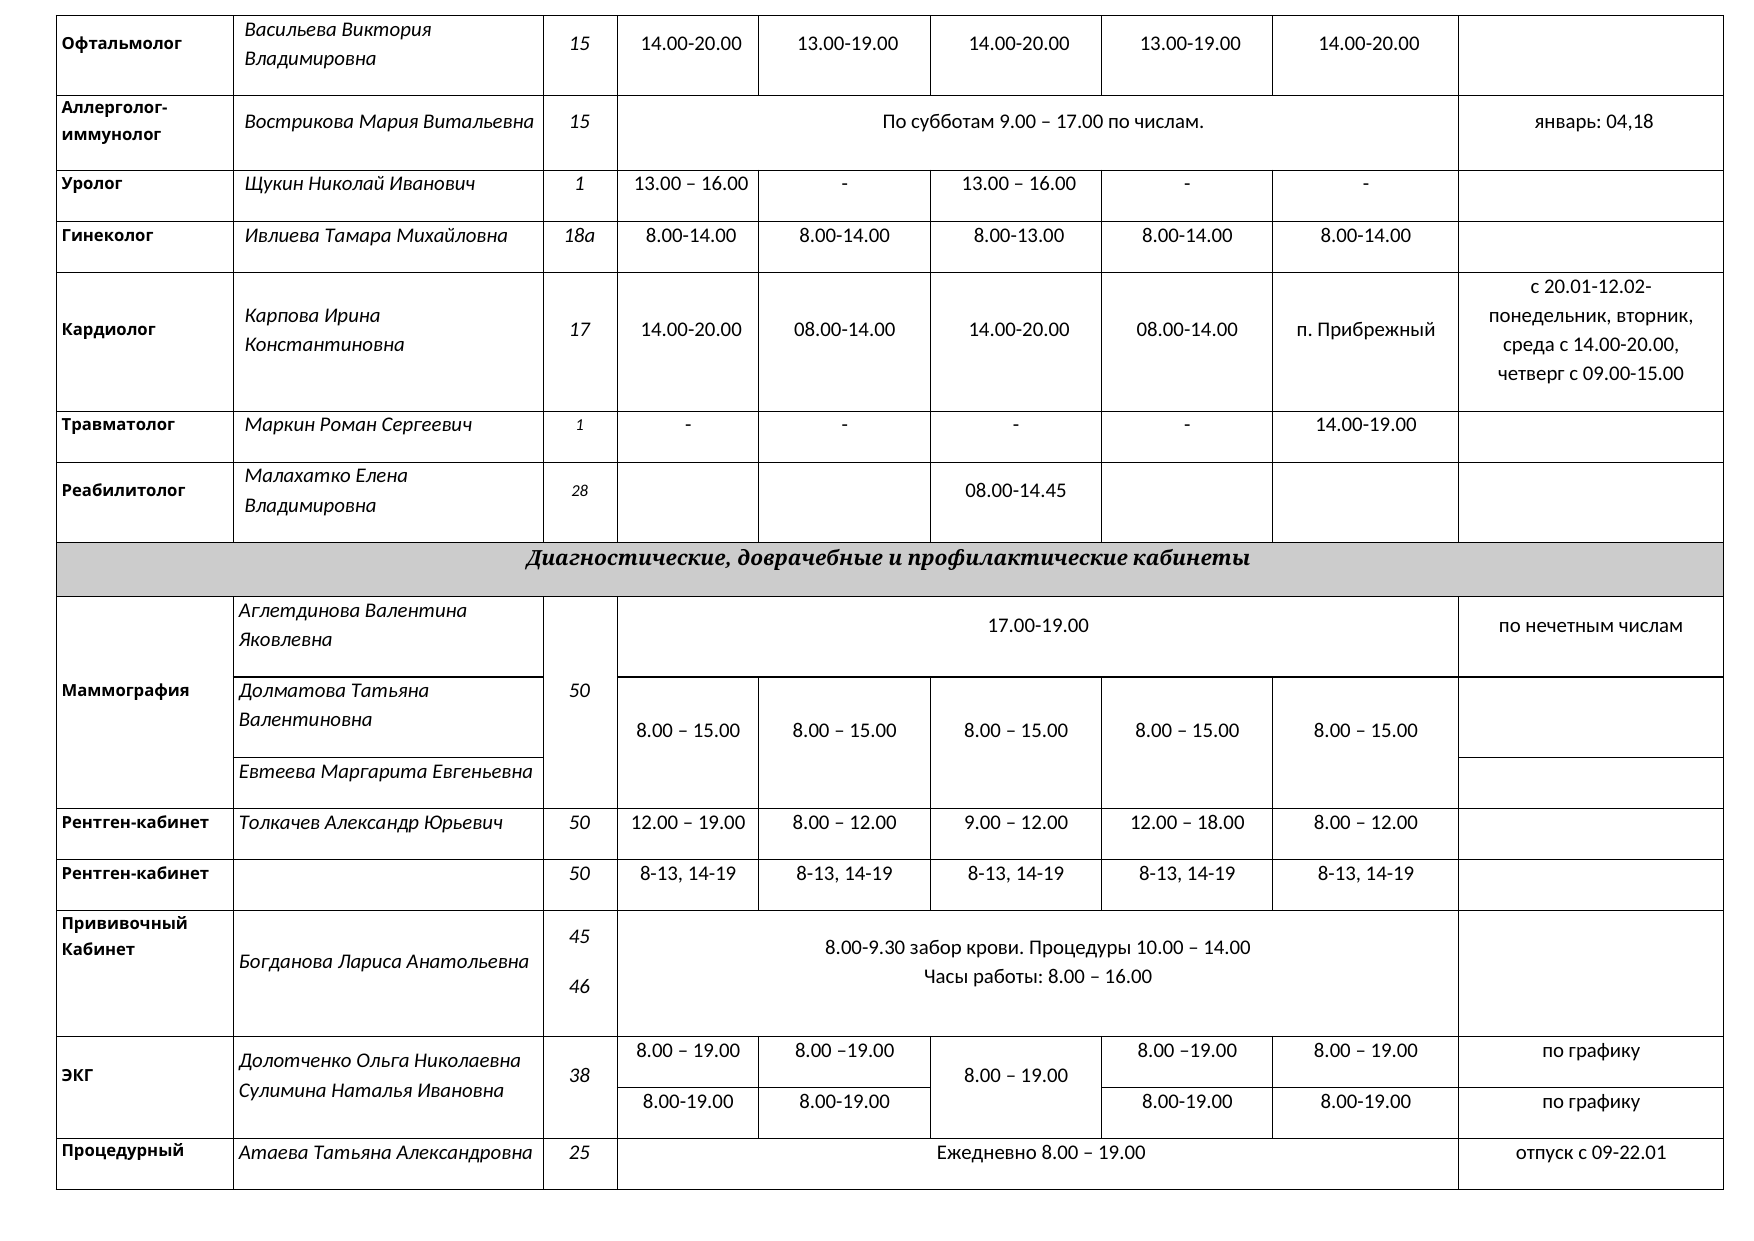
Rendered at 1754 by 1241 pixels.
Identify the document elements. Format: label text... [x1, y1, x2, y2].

table_cell Богданова Лариса Анатольевна [234, 911, 543, 1036]
table_cell [1459, 860, 1723, 910]
table_cell 8.00 –19.00 [1102, 1037, 1272, 1087]
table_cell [618, 1139, 1458, 1189]
table_cell по графику [1459, 1088, 1723, 1138]
table_cell Рентген-кабинет [57, 860, 233, 910]
table_cell Вострикова Мария Витальевна [234, 96, 543, 169]
table_cell 8.00 – 12.00 [759, 809, 930, 859]
table_cell 8.00-14.00 [1102, 222, 1272, 272]
table_cell 08.00-14.00 [759, 273, 930, 411]
table_cell - [1102, 412, 1272, 462]
table_cell 13.00-19.00 [1102, 16, 1272, 95]
table_cell 8.00 – 15.00 [759, 678, 930, 808]
table_cell - [1102, 171, 1272, 221]
table_cell 13.00-19.00 [759, 16, 930, 95]
table_cell Уролог [57, 171, 233, 221]
table_cell [234, 860, 543, 910]
table_cell 8.00 – 12.00 [1273, 809, 1458, 859]
table_cell 50 [544, 597, 617, 808]
table_cell 12.00 – 18.00 [1102, 809, 1272, 859]
table_cell Гинеколог [57, 222, 233, 272]
table_cell 45 46 [544, 911, 617, 1036]
table_cell 1 [544, 412, 617, 462]
table_cell [1459, 463, 1723, 542]
table_cell - [931, 412, 1101, 462]
table_cell [1273, 463, 1458, 542]
table_cell 17 [544, 273, 617, 411]
table_cell отпуск с 09-22.01 [1459, 1139, 1723, 1189]
table_cell 8-13, 14-19 [1273, 860, 1458, 910]
table_cell 8.00 – 15.00 [1102, 678, 1272, 808]
table_cell Рентген-кабинет [57, 809, 233, 859]
table_cell 8.00-9.30 забор крови. Процедуры 10.00 – 14.00 Часы работы: 8.00 – 16.00 [618, 911, 1458, 1036]
table_cell Щукин Николай Иванович [234, 171, 543, 221]
table_cell Васильева Виктория Владимировна [234, 16, 543, 95]
table_cell [1459, 412, 1723, 462]
table_cell 8.00 – 19.00 [618, 1037, 758, 1087]
table_cell - [759, 171, 930, 221]
table_cell 25 [544, 1139, 617, 1189]
table_cell 8.00-13.00 [931, 222, 1101, 272]
table_cell 14.00-20.00 [618, 16, 758, 95]
table_cell [1459, 758, 1723, 808]
table_cell 08.00-14.45 [931, 463, 1101, 542]
table_cell [1102, 463, 1272, 542]
table_cell 8-13, 14-19 [759, 860, 930, 910]
table_cell 8-13, 14-19 [1102, 860, 1272, 910]
table_cell 8.00-14.00 [618, 222, 758, 272]
table_cell 28 [544, 463, 617, 542]
table_cell - [618, 412, 758, 462]
table_cell [1459, 16, 1723, 95]
table_cell Толкачев Александр Юрьевич [234, 809, 543, 859]
table_cell 8.00 –19.00 [759, 1037, 930, 1087]
table_cell [1459, 809, 1723, 859]
table_cell 18а [544, 222, 617, 272]
table_cell Аглетдинова Валентина Яковлевна [234, 597, 543, 676]
table_cell Аллерголог-иммунолог [57, 96, 233, 169]
table_cell По субботам 9.00 – 17.00 по числам. [618, 96, 1458, 169]
table_cell 08.00-14.00 [1102, 273, 1272, 411]
table_cell по нечетным числам [1459, 597, 1723, 676]
table_cell 8.00 – 19.00 [1273, 1037, 1458, 1087]
table_cell Долотченко Ольга Николаевна Сулимина Наталья Ивановна [234, 1037, 543, 1138]
table_cell по графику [1459, 1037, 1723, 1087]
table_cell [1459, 171, 1723, 221]
table_cell 1 [544, 171, 617, 221]
table_cell 8.00-19.00 [1102, 1088, 1272, 1138]
table_cell 8.00-19.00 [759, 1088, 930, 1138]
table_cell Евтеева Маргарита Евгеньевна [234, 758, 543, 808]
table_cell 14.00-20.00 [931, 273, 1101, 411]
table_cell 13.00 – 16.00 [931, 171, 1101, 221]
table_cell - [1273, 171, 1458, 221]
table_cell Маркин Роман Сергеевич [234, 412, 543, 462]
table_cell Карпова Ирина Константиновна [234, 273, 543, 411]
table_cell 38 [544, 1037, 617, 1138]
table_cell Маммография [57, 597, 233, 808]
table_cell Кардиолог [57, 273, 233, 411]
table_cell 8-13, 14-19 [931, 860, 1101, 910]
table_cell 17.00-19.00 [618, 597, 1458, 676]
table_cell 14.00-20.00 [618, 273, 758, 411]
table_cell 8.00-14.00 [1273, 222, 1458, 272]
table_cell 13.00 – 16.00 [618, 171, 758, 221]
table_cell 14.00-20.00 [931, 16, 1101, 95]
table_cell 8.00 – 15.00 [618, 678, 758, 808]
table_cell 12.00 – 19.00 [618, 809, 758, 859]
table_cell 8.00 – 15.00 [931, 678, 1101, 808]
table_cell с 20.01-12.02-понедельник, вторник, среда с 14.00-20.00, четверг с 09.00-15.00 [1459, 273, 1723, 411]
table_cell Диагностические, доврачебные и профилактические кабинеты [57, 543, 1723, 596]
table_cell Долматова Татьяна Валентиновна [234, 678, 543, 757]
table_cell - [759, 412, 930, 462]
table_cell 8.00 – 19.00 [931, 1037, 1101, 1138]
table_cell 8.00 – 15.00 [1273, 678, 1458, 808]
table_cell Реабилитолог [57, 463, 233, 542]
table_cell Прививочный Кабинет [57, 911, 233, 1036]
table_cell Ивлиева Тамара Михайловна [234, 222, 543, 272]
table_cell 15 [544, 16, 617, 95]
table_cell 9.00 – 12.00 [931, 809, 1101, 859]
table_cell п. Прибрежный [1273, 273, 1458, 411]
table_cell [1459, 678, 1723, 757]
table_cell 8.00-14.00 [759, 222, 930, 272]
table_cell [1459, 911, 1723, 1036]
table_cell Малахатко Елена Владимировна [234, 463, 543, 542]
table_cell 8-13, 14-19 [618, 860, 758, 910]
table_cell Процедурный кабинет [57, 1139, 233, 1189]
table_cell 50 [544, 860, 617, 910]
table_cell Офтальмолог [57, 16, 233, 95]
table_cell [1459, 222, 1723, 272]
table_cell ЭКГ [57, 1037, 233, 1138]
table_cell 8.00-19.00 [618, 1088, 758, 1138]
table_cell 14.00-20.00 [1273, 16, 1458, 95]
table_cell Травматолог [57, 412, 233, 462]
table_cell [759, 463, 930, 542]
table_cell 8.00-19.00 [1273, 1088, 1458, 1138]
table_cell 14.00-19.00 [1273, 412, 1458, 462]
table_cell январь: 04,18 [1459, 96, 1723, 169]
table_cell 50 [544, 809, 617, 859]
table_cell 15 [544, 96, 617, 169]
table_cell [234, 1139, 543, 1189]
table_cell [618, 463, 758, 542]
